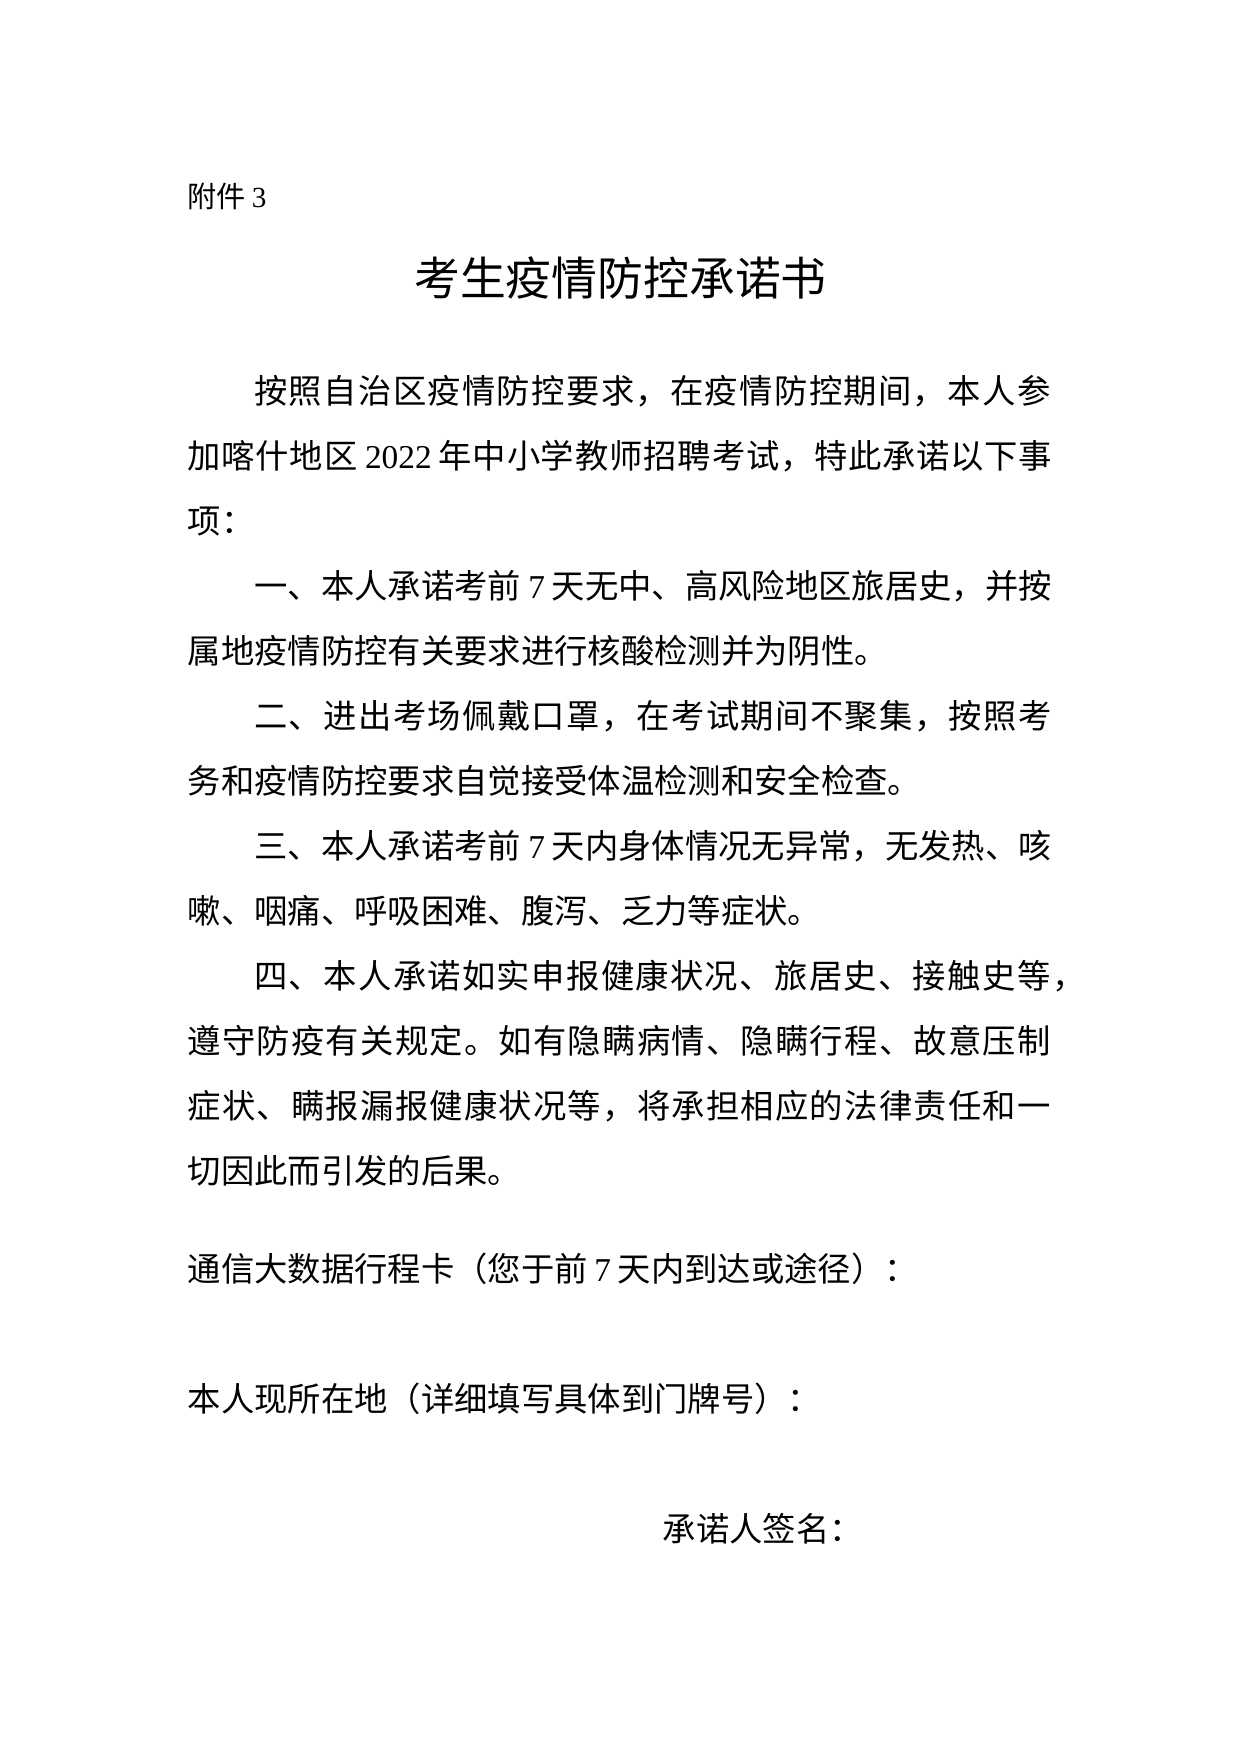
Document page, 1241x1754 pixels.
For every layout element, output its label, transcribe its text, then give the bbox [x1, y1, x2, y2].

text 承诺人签名： [187, 1494, 1053, 1559]
text 一、本人承诺考前7天无中、高风险地区旅居史，并按属地疫情防控有关要求进行核酸检测并为阴性。 [187, 552, 1053, 682]
text 按照自治区疫情防控要求，在疫情防控期间，本人参加喀什地区2022年中小学教师招聘考试，特此承诺以下事项： [187, 357, 1053, 552]
text 三、本人承诺考前7天内身体情况无异常，无发热、咳嗽、咽痛、呼吸困难、腹泻、乏力等症状。 [187, 812, 1053, 942]
text 本人现所在地（详细填写具体到门牌号）： [187, 1364, 1053, 1429]
text 考生疫情防控承诺书 [187, 227, 1053, 324]
text 通信大数据行程卡（您于前7天内到达或途径）： [187, 1234, 1053, 1299]
text 二、进出考场佩戴口罩，在考试期间不聚集，按照考务和疫情防控要求自觉接受体温检测和安全检查。 [187, 682, 1053, 812]
text 四、本人承诺如实申报健康状况、旅居史、接触史等，遵守防疫有关规定。如有隐瞒病情、隐瞒行程、故意压制症状、瞒报漏报健康状况等，将承担相应的法律责任和一切因此而引发的后果。 [187, 942, 1053, 1202]
text 附件3 [187, 162, 1053, 227]
